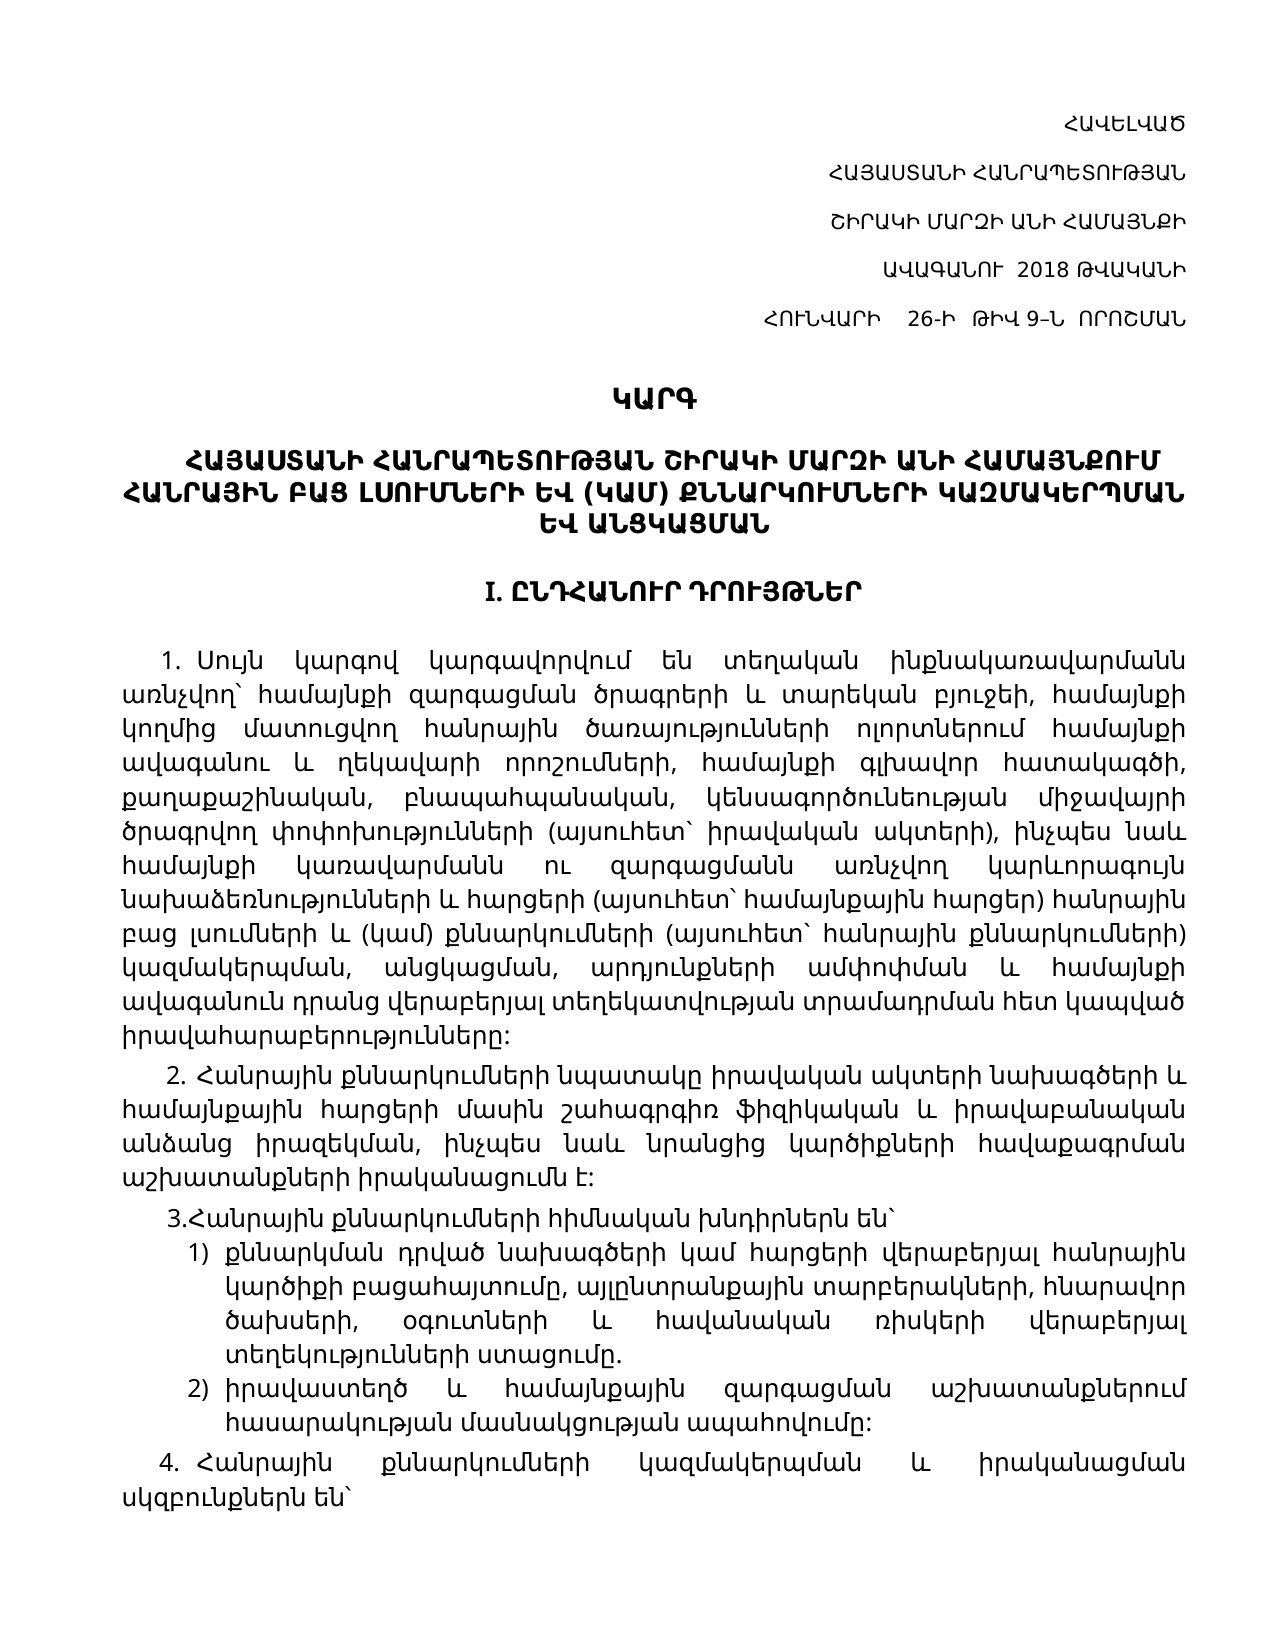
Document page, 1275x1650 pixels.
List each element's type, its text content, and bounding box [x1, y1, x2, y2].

text ԿԱՐԳ [121, 383, 1186, 417]
text 3.Հանրային քննարկումների հիմնական խնդիրներն են` [121, 1200, 1186, 1234]
text ՀԱՅԱՍՏԱՆԻ ՀԱՆՐԱՊԵՏՈՒԹՅԱՆ [196, 161, 1186, 185]
list քննարկման դրված նախագծերի կամ հարցերի վերաբերյալ հանրային կարծիքի բացահայտումը, այլընտրանքային տարբերակների, հնարավոր ծախսերի, օգուտների և հավանական ռիսկերի վերաբերյալ տեղեկությունների ստացումը. [187, 1234, 1186, 1371]
text I. ԸՆԴՀԱՆՈՒՐ ԴՐՈՒՅԹՆԵՐ [121, 572, 1186, 609]
text ՀՈՒՆՎԱՐԻ 26-Ի ԹԻՎ 9–Ն ՈՐՈՇՄԱՆ [196, 307, 1186, 331]
list իրավաստեղծ և համայնքային զարգացման աշխատանքներում հասարակության մասնակցության ապահովումը: [187, 1371, 1186, 1439]
text ՀԱՎԵԼՎԱԾ [196, 112, 1186, 137]
text ՀԱՅԱՍՏԱՆԻ ՀԱՆՐԱՊԵՏՈՒԹՅԱՆ ՇԻՐԱԿԻ ՄԱՐԶԻ ԱՆԻ ՀԱՄԱՅՆՔՈՒՄ ՀԱՆՐԱՅԻՆ ԲԱՑ ԼՍՈՒՄՆԵՐԻ ԵՎ (ԿԱՄ) ՔՆՆԱՐԿՈՒՄՆԵՐԻ ԿԱԶՄԱԿԵՐՊՄԱՆ ԵՎ ԱՆՑԿԱՑՄԱՆ [121, 446, 1186, 540]
text ԱՎԱԳԱՆՈՒ 2018 ԹՎԱԿԱՆԻ [196, 258, 1186, 283]
text ՇԻՐԱԿԻ ՄԱՐԶԻ ԱՆԻ ՀԱՄԱՅՆՔԻ [196, 210, 1186, 234]
list Սույն կարգով կարգավորվում են տեղական ինքնակառավարմանն առնչվող՝ համայնքի զարգացման ծրագրերի և տարեկան բյուջեի, համայնքի կողմից մատուցվող հանրային ծառայությունների ոլորտներում համայնքի ավագանու և ղեկավարի որոշումների, համայնքի գլխավոր հատակագծի, քաղաքաշինական, բնապահպանական, կենսագործունեության միջավայրի ծրագրվող փոփոխությունների (այսուհետ` իրավական ակտերի), ինչպես նաև համայնքի կառավարմանն ու զարգացմանն առնչվող կարևորագույն նախաձեռնությունների և հարցերի (այսուհետ՝ համայնքային հարցեր) հանրային բաց լսումների և (կամ) քննարկումների (այսուհետ` հանրային քննարկումների) կազմակերպման, անցկացման, արդյունքների ամփոփման և համայնքի ավագանուն դրանց վերաբերյալ տեղեկատվության տրամադրման հետ կապված իրավահարաբերությունները: [121, 643, 1186, 1052]
list Հանրային քննարկումների կազմակերպման և իրականացման սկզբունքներն են՝ [121, 1445, 1186, 1513]
list Հանրային քննարկումների նպատակը իրավական ակտերի նախագծերի և համայնքային հարցերի մասին շահագրգիռ ֆիզիկական և իրավաբանական անձանց իրազեկման, ինչպես նաև նրանցից կարծիքների հավաքագրման աշխատանքների իրականացումն է: [121, 1058, 1186, 1194]
